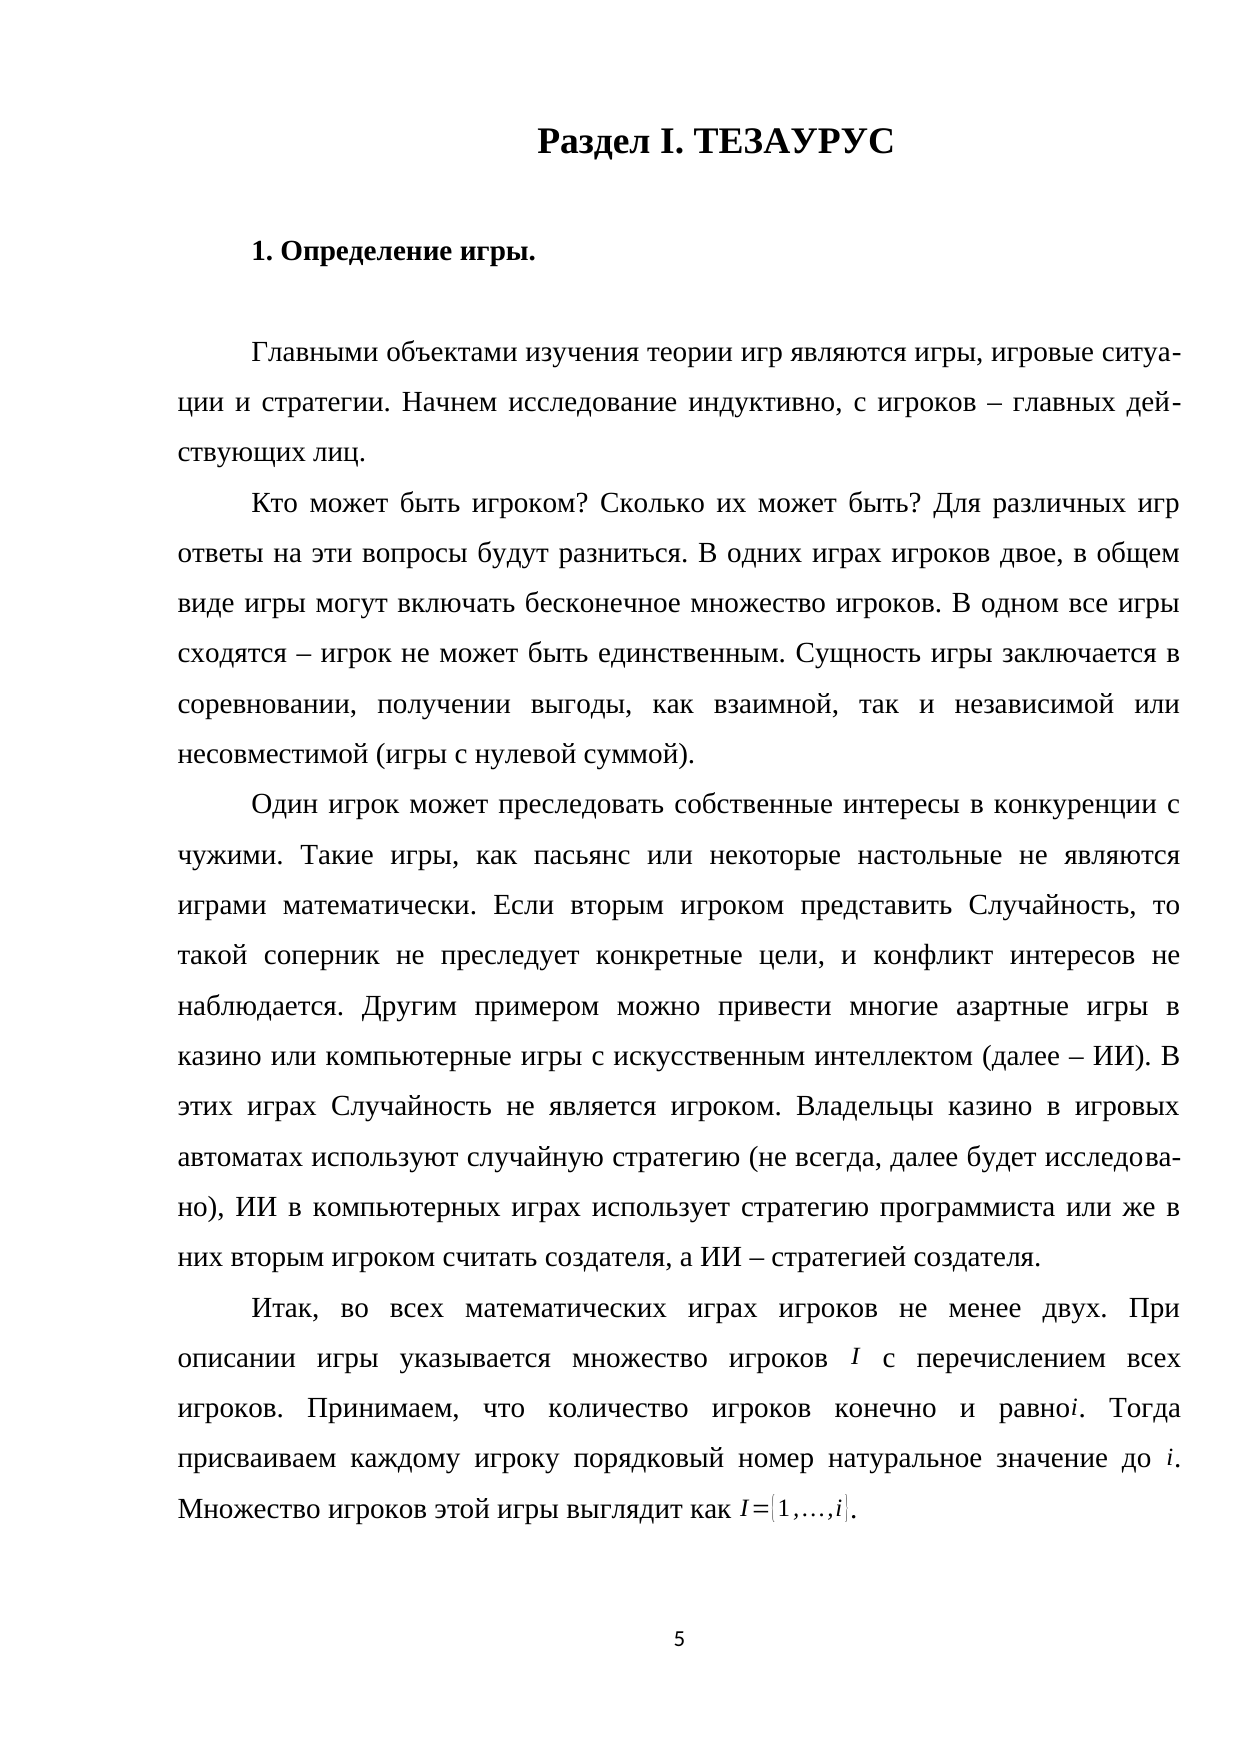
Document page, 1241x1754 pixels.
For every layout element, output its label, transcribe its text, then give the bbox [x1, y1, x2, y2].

text Один игрок может преследовать собственные интересы в конкуренции с чужими. Такие игры, как пасьянс или некоторые настольные не являются играми математически. Если вторым игроком представить Случайность, то такой соперник не преследует конкретные цели, и конфликт интересов не наблюдается. Другим примером можно привести многие азартные игры в казино или компьютерные игры с искусственным интеллектом (далее – ИИ). В этих играх Случайность не является игроком. Владельцы казино в игровых автоматах используют случайную стратегию (не всегда, далее будет исследовано), ИИ в компьютерных играх использует стратегию программиста или же в них вторым игроком считать создателя, а ИИ – стратегией создателя. [177, 787, 1181, 1273]
text Главными объектами изучения теории игр являются игры, игровые ситуации и стратегии. Начнем исследование индуктивно, с игроков – главных действующих лиц. [177, 334, 1181, 468]
text Кто может быть игроком? Сколько их может быть? Для различных игр ответы на эти вопросы будут разниться. В одних играх игроков двое, в общем виде игры могут включать бесконечное множество игроков. В одном все игры сходятся – игрок не может быть единственным. Сущность игры заключается в соревновании, получении выгоды, как взаимной, так и независимой или несовместимой (игры с нулевой суммой). [177, 485, 1181, 770]
subtitle Раздел I. ТЕЗАУРУС [177, 118, 1181, 161]
text Итак, во всех математических играх игроков не менее двух. При описании игры указывается множество игроков с перечислением всех игроков. Принимаем, что количество игроков конечно и равно. Тогда присваиваем каждому игроку порядковый номер натуральное значение до . Множество игроков этой игры выглядит как . [177, 1290, 1181, 1524]
subtitle 1. Определение игры. [177, 233, 1181, 267]
